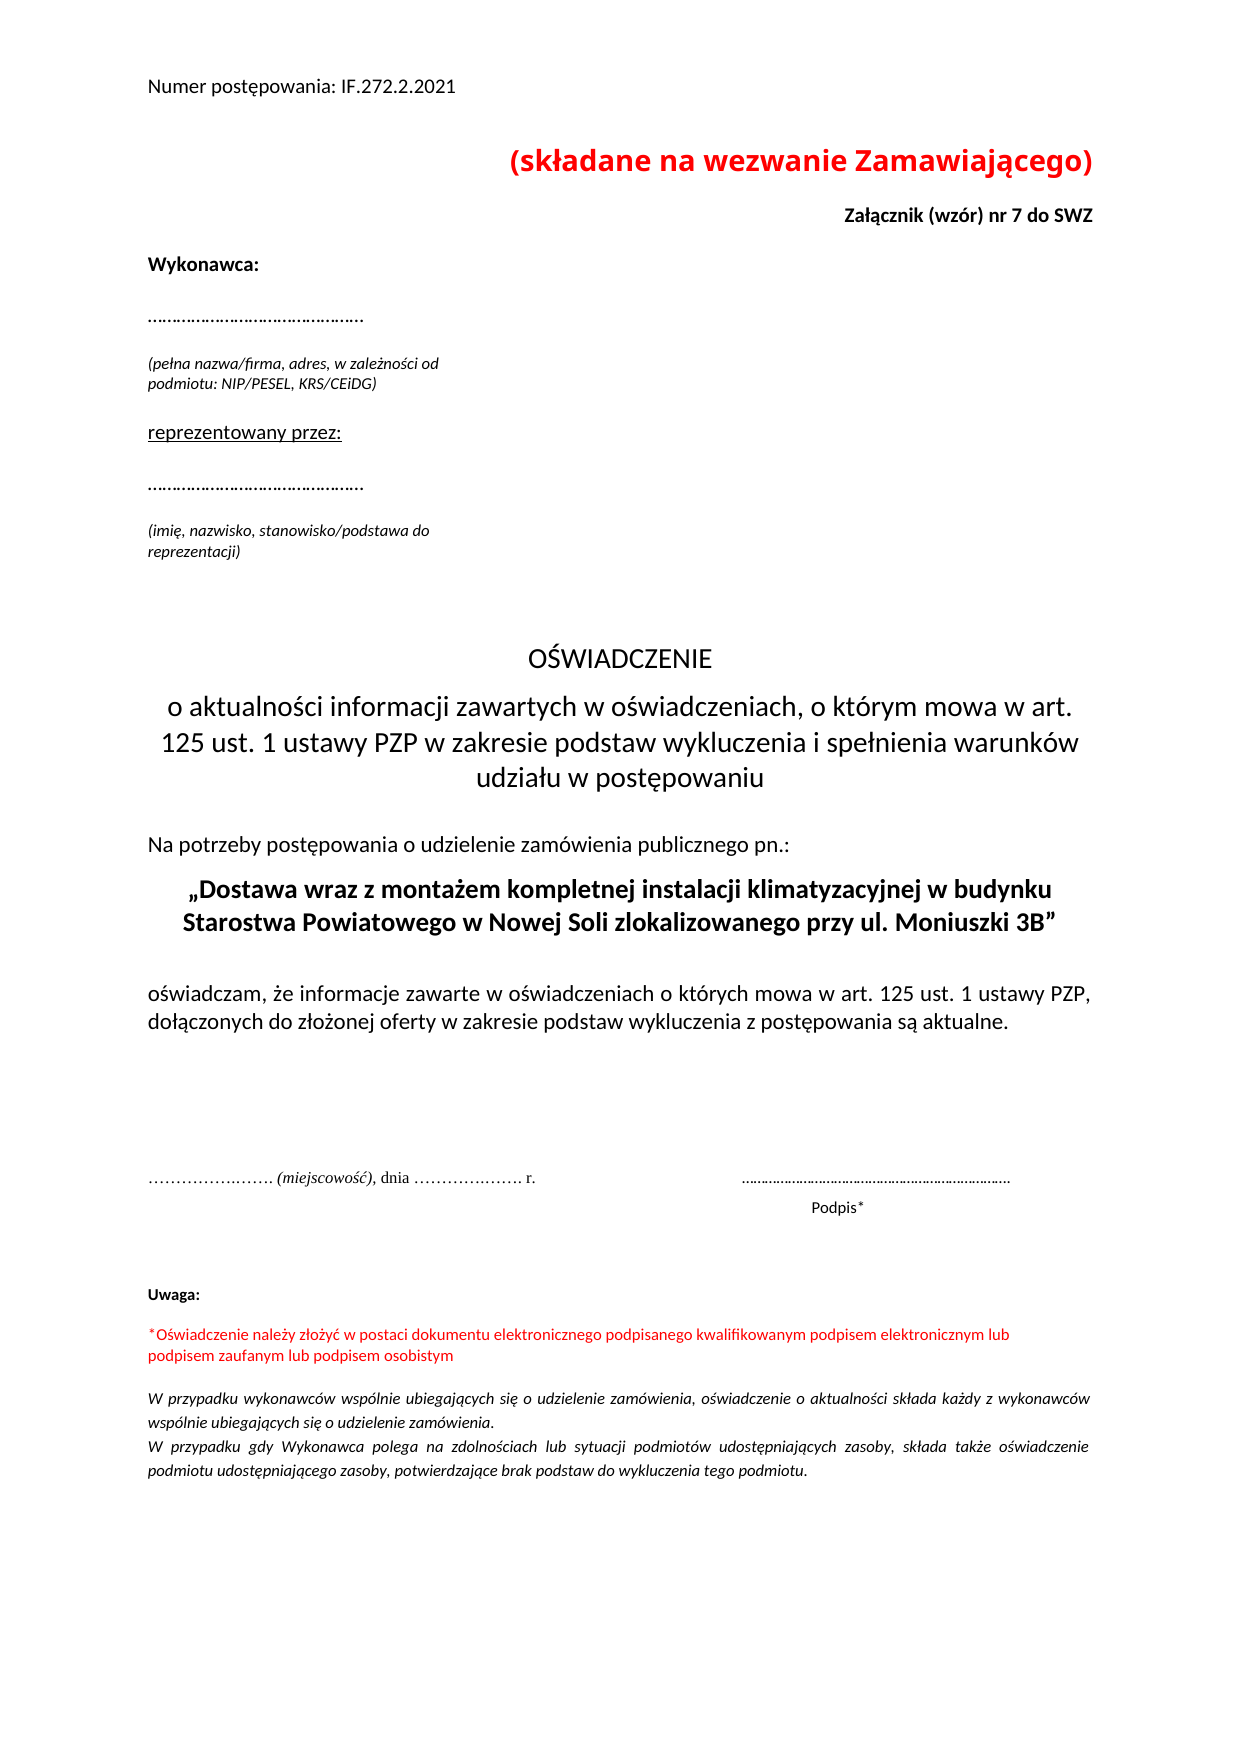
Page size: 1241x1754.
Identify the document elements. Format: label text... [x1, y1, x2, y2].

text podpisem zaufanym lub podpisem osobistym [148, 1345, 1093, 1365]
text oświadczam, że informacje zawarte w oświadczeniach o których mowa w art. 125 ust. 1 ustawy PZP, dołączonych do złożonej oferty w zakresie podstaw wykluczenia z postępowania są aktualne. [148, 979, 1093, 1035]
text Podpis* [148, 1198, 1093, 1218]
text „Dostawa wraz z montażem kompletnej instalacji klimatyzacyjnej w budynku Starostwa Powiatowego w Nowej Soli zlokalizowanego przy ul. Moniuszki 3B” [148, 872, 1093, 938]
text W przypadku wykonawców wspólnie ubiegających się o udzielenie zamówienia, oświadczenie o aktualności składa każdy z wykonawców wspólnie ubiegających się o udzielenie zamówienia. [148, 1386, 1093, 1433]
text reprezentowany przez: [148, 419, 1093, 444]
text ……………………………………… [148, 302, 472, 328]
text OŚWIADCZENIE [148, 640, 1093, 676]
text *Oświadczenie należy złożyć w postaci dokumentu elektronicznego podpisanego kwalifikowanym podpisem elektronicznym lub [148, 1324, 1093, 1345]
text Wykonawca: [148, 251, 1093, 277]
text …………….……. (miejscowość), dnia ………….……. r. ……………………………………………………………. [148, 1167, 1093, 1188]
text Załącznik (wzór) nr 7 do SWZ [175, 199, 1093, 229]
text Na potrzeby postępowania o udzielenie zamówienia publicznego pn.: [148, 831, 1093, 858]
text ……………………………………… [148, 470, 472, 495]
text o aktualności informacji zawartych w oświadczeniach, o którym mowa w art. 125 ust. 1 ustawy PZP w zakresie podstaw wykluczenia i spełnienia warunków udziału w postępowaniu [148, 688, 1093, 795]
text (pełna nazwa/firma, adres, w zależności od podmiotu: NIP/PESEL, KRS/CEiDG) [148, 353, 472, 394]
text Uwaga: [148, 1284, 1093, 1304]
text (imię, nazwisko, stanowisko/podstawa do reprezentacji) [148, 521, 472, 561]
text W przypadku gdy Wykonawca polega na zdolnościach lub sytuacji podmiotów udostępniających zasoby, składa także oświadczenie podmiotu udostępniającego zasoby, potwierdzające brak podstaw do wykluczenia tego podmiotu. [148, 1433, 1093, 1481]
text (składane na wezwanie Zamawiającego) [175, 148, 1093, 177]
